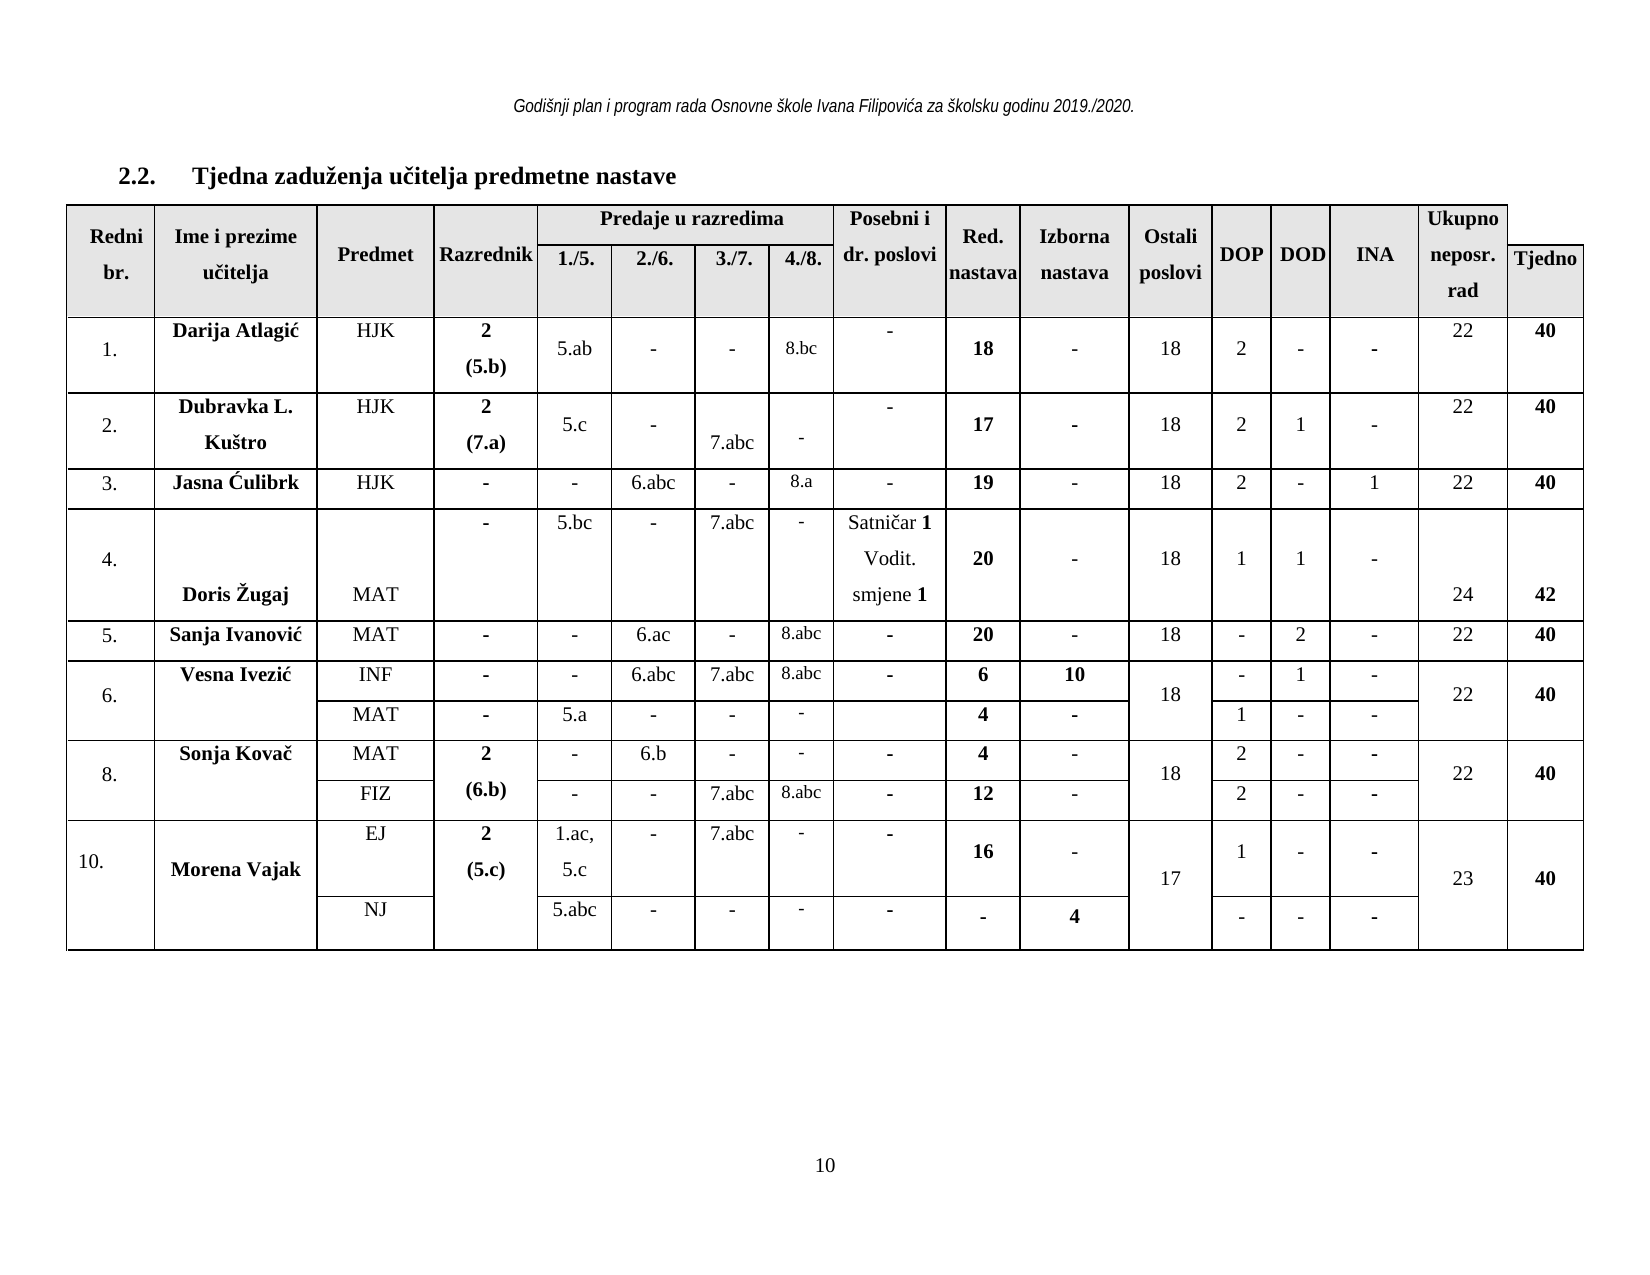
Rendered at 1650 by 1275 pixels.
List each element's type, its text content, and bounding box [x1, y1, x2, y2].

table_cell 5.ab [538, 318, 611, 392]
table_cell - [435, 510, 537, 620]
table_cell - [1331, 821, 1418, 896]
table_cell [67, 821, 154, 949]
table_cell 6.ac [612, 622, 694, 660]
table_cell 2 [1213, 470, 1270, 508]
table_cell 24 [1419, 510, 1507, 620]
table_cell - [1331, 741, 1418, 780]
table_header Predaje u razredima [538, 206, 833, 244]
table_cell 18 [1130, 622, 1211, 660]
table_cell FIZ [318, 781, 433, 819]
table_cell [67, 509, 154, 620]
table_cell 2 [1213, 318, 1270, 392]
table_cell 7.abc [696, 510, 768, 620]
table_cell HJK [318, 318, 433, 392]
table_cell - [770, 702, 833, 740]
table_cell 22 [1419, 318, 1507, 392]
table_cell 2./6. [612, 246, 694, 316]
table_cell - [834, 741, 945, 780]
table_cell 22 [1419, 741, 1507, 819]
table_cell - [696, 741, 768, 780]
table_cell HJK [318, 470, 433, 508]
table_cell 5.bc [538, 510, 611, 620]
table_cell 7.abc [696, 662, 768, 700]
table_header Izborna nastava [1021, 206, 1128, 316]
table_cell - [435, 702, 537, 740]
table_cell - [1331, 781, 1418, 819]
table_cell - [1331, 318, 1418, 392]
table_cell - [612, 897, 694, 949]
list Tjedna zaduženja učitelja predmetne nastave [118, 161, 1532, 190]
table_cell Jasna Ćulibrk [155, 470, 316, 508]
table_cell - [1213, 897, 1270, 949]
table_cell HJK [318, 394, 433, 468]
table_cell 20 [947, 622, 1019, 660]
table_cell - [1213, 622, 1270, 660]
table_cell - [538, 470, 611, 508]
table_cell 16 [947, 821, 1019, 896]
table_cell 40 [1508, 662, 1583, 740]
table_cell MAT [318, 741, 433, 780]
table_cell - [696, 470, 768, 508]
table_cell - [1272, 821, 1329, 896]
table_cell - [834, 821, 945, 896]
table_cell 7.abc [696, 781, 768, 819]
table_cell - [696, 702, 768, 740]
table_cell - [435, 470, 537, 508]
table_cell - [1331, 394, 1418, 468]
table_cell - [696, 897, 768, 949]
table_cell Tjedno [1508, 246, 1583, 316]
table_cell - [1021, 821, 1128, 896]
table_cell 10 [1021, 662, 1128, 700]
table_cell Dubravka L. Kuštro [155, 394, 316, 468]
table_cell 23 [1419, 821, 1507, 949]
table_cell 5.c [538, 394, 611, 468]
table_cell 40 [1508, 821, 1583, 949]
table_cell 42 [1508, 510, 1583, 620]
table_cell [67, 741, 154, 819]
table_cell - [770, 821, 833, 896]
table_cell Sanja Ivanović [155, 622, 316, 660]
table_cell Sonja Kovač [155, 741, 316, 819]
table_header Ime i prezime učitelja [155, 206, 316, 316]
table_cell 22 [1419, 662, 1507, 740]
table_cell Morena Vajak [155, 821, 316, 949]
table_cell 17 [947, 394, 1019, 468]
table_cell 4 [1021, 897, 1128, 949]
table_cell - [1272, 897, 1329, 949]
table_cell Satničar 1 Vodit. smjene 1 [834, 510, 945, 620]
table_cell [67, 469, 154, 508]
table_cell 19 [947, 470, 1019, 508]
table_cell 2 (5.c) [435, 821, 537, 949]
table_cell MAT [318, 702, 433, 740]
table_cell - [1021, 622, 1128, 660]
table_cell - [696, 622, 768, 660]
table_cell 1.ac, 5.c [538, 821, 611, 896]
table_cell - [834, 318, 945, 392]
table_cell - [1272, 318, 1329, 392]
table_cell - [1021, 741, 1128, 780]
table_cell [67, 318, 154, 392]
table_cell 1 [1213, 821, 1270, 896]
table_header Redni br. [67, 206, 154, 316]
table_cell 2 [1272, 622, 1329, 660]
table_cell - [435, 662, 537, 700]
table_header Ostali poslovi [1130, 206, 1211, 316]
table_cell - [1331, 702, 1418, 740]
table_cell 5.a [538, 702, 611, 740]
table_cell 4 [947, 702, 1019, 740]
table_cell 18 [1130, 394, 1211, 468]
table_cell - [1331, 662, 1418, 700]
table_cell - [612, 821, 694, 896]
table_cell - [834, 781, 945, 819]
table_cell Doris Žugaj [155, 510, 316, 620]
table_cell 5.abc [538, 897, 611, 949]
table_cell 4 [947, 741, 1019, 780]
table_cell - [770, 897, 833, 949]
table_cell - [612, 781, 694, 819]
table_header INA [1331, 206, 1418, 316]
table_cell 8.bc [770, 318, 833, 392]
table_cell - [1272, 781, 1329, 819]
table_cell - [538, 781, 611, 819]
table_cell - [612, 702, 694, 740]
table_cell - [1021, 394, 1128, 468]
table_header DOD [1272, 206, 1329, 316]
table_cell - [834, 662, 945, 700]
table_cell 1 [1213, 510, 1270, 620]
table_cell - [770, 510, 833, 620]
table_cell EJ [318, 821, 433, 896]
table_cell - [1272, 470, 1329, 508]
table_cell [834, 702, 945, 740]
table_cell 18 [1130, 318, 1211, 392]
table_cell 8.abc [770, 622, 833, 660]
table_cell 18 [947, 318, 1019, 392]
table_cell - [1331, 622, 1418, 660]
table_cell - [1331, 897, 1418, 949]
table_header Posebni i dr. poslovi [834, 206, 945, 316]
table_cell 1 [1272, 394, 1329, 468]
table_cell 12 [947, 781, 1019, 819]
table_cell 2 (5.b) [435, 318, 537, 392]
table_cell - [1331, 510, 1418, 620]
table_cell NJ [318, 897, 433, 949]
table_cell - [1213, 662, 1270, 700]
table_cell 18 [1130, 662, 1211, 740]
table_cell 40 [1508, 318, 1583, 392]
table_cell 6.abc [612, 470, 694, 508]
table_cell Darija Atlagić [155, 318, 316, 392]
table_header Predmet [318, 206, 433, 316]
table_cell 1 [1272, 662, 1329, 700]
table_header Razrednik [435, 206, 537, 316]
table_cell 40 [1508, 622, 1583, 660]
table_cell 22 [1419, 622, 1507, 660]
table_cell Vesna Ivezić [155, 662, 316, 740]
table_cell - [696, 318, 768, 392]
table_header DOP [1213, 206, 1270, 316]
table_cell 22 [1419, 470, 1507, 508]
table_cell 8.abc [770, 662, 833, 700]
table_cell - [834, 394, 945, 468]
table_cell 7.abc [696, 821, 768, 896]
table_cell - [538, 662, 611, 700]
table_cell 40 [1508, 741, 1583, 819]
table_cell 22 [1419, 394, 1507, 468]
table_cell 2 [1213, 781, 1270, 819]
table_cell - [538, 622, 611, 660]
table_cell 8.abc [770, 781, 833, 819]
table_cell 40 [1508, 394, 1583, 468]
table_cell - [1021, 470, 1128, 508]
table_cell - [612, 510, 694, 620]
table_cell - [834, 897, 945, 949]
table_cell - [834, 622, 945, 660]
table_cell - [1021, 781, 1128, 819]
table_cell 18 [1130, 741, 1211, 819]
table_cell - [1272, 702, 1329, 740]
table_cell 6.abc [612, 662, 694, 700]
table_cell 18 [1130, 470, 1211, 508]
table_cell 8.a [770, 470, 833, 508]
table_cell - [834, 470, 945, 508]
table_cell 1 [1272, 510, 1329, 620]
table_cell 2 (7.a) [435, 394, 537, 468]
table_cell 17 [1130, 821, 1211, 949]
table_cell 6 [947, 662, 1019, 700]
table_cell [67, 661, 154, 740]
table_cell - [1272, 741, 1329, 780]
table_cell 2 (6.b) [435, 741, 537, 819]
table_cell INF [318, 662, 433, 700]
table_cell - [1021, 510, 1128, 620]
table_cell - [1021, 702, 1128, 740]
table_cell - [1021, 318, 1128, 392]
table_cell 3./7. [696, 246, 768, 316]
table_cell 1 [1331, 470, 1418, 508]
table_cell 2 [1213, 394, 1270, 468]
table_cell 20 [947, 510, 1019, 620]
table_cell - [612, 394, 694, 468]
table_cell MAT [318, 510, 433, 620]
table_cell [67, 393, 154, 468]
table_cell 2 [1213, 741, 1270, 780]
table_cell 1 [1213, 702, 1270, 740]
table_cell - [770, 741, 833, 780]
table_cell 7.abc [696, 394, 768, 468]
table_cell 1./5. [538, 246, 611, 316]
table_header Ukupno neposr. rad [1419, 206, 1507, 316]
table_header Red. nastava [947, 206, 1019, 316]
table_cell [67, 621, 154, 660]
table_cell - [947, 897, 1019, 949]
table_cell 6.b [612, 741, 694, 780]
table_cell - [770, 394, 833, 468]
table_cell - [612, 318, 694, 392]
table_cell - [538, 741, 611, 780]
table_cell 4./8. [770, 246, 833, 316]
table_cell - [435, 622, 537, 660]
table_cell 18 [1130, 510, 1211, 620]
table_cell 40 [1508, 470, 1583, 508]
table_cell MAT [318, 622, 433, 660]
